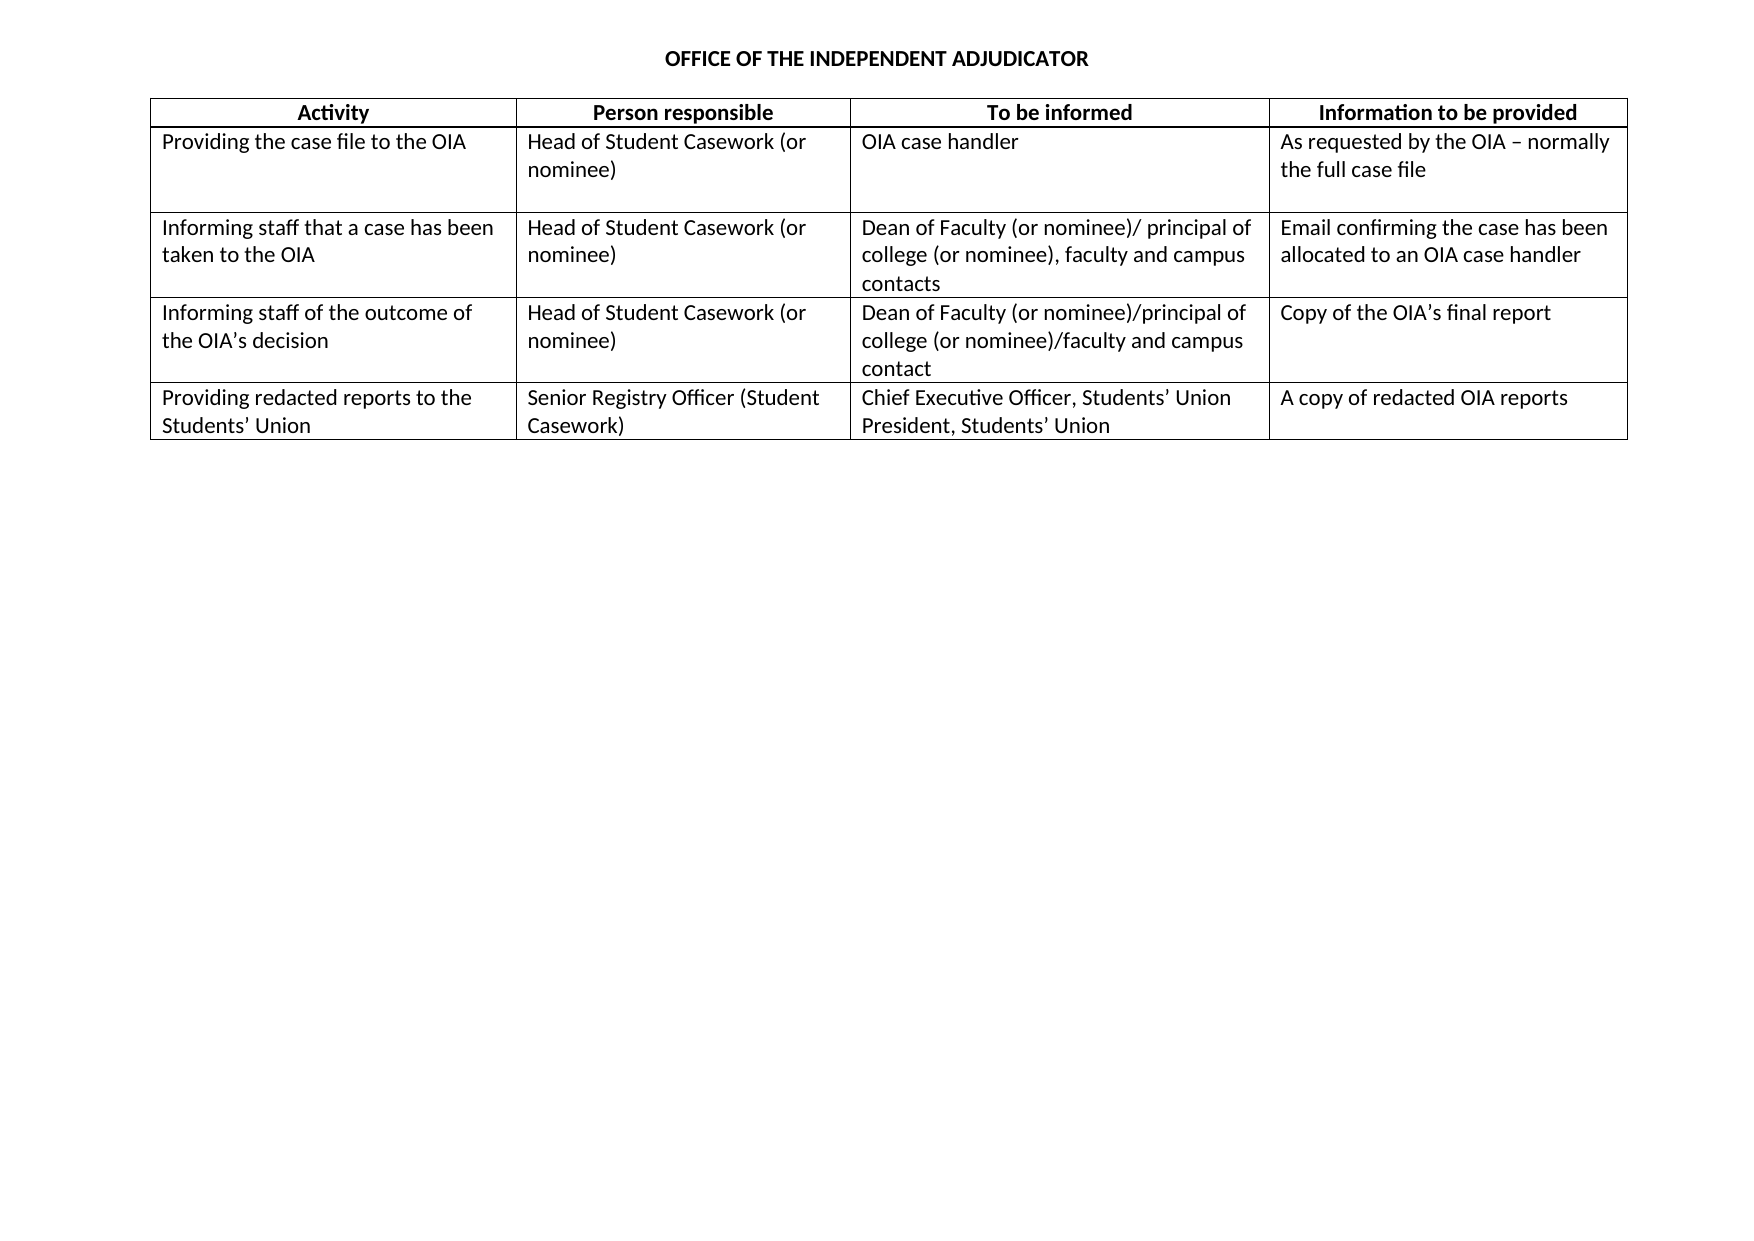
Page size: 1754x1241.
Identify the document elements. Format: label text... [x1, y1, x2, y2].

table_cell OIA case handler [851, 128, 1269, 212]
table_cell Chief Executive Officer, Students’ Union President, Students’ Union [851, 383, 1269, 439]
text OFFICE OF THE INDEPENDENT ADJUDICATOR [150, 44, 1604, 72]
table_cell Informing staff of the outcome of the OIA’s decision [151, 298, 516, 382]
table_cell Head of Student Casework (or nominee) [517, 213, 850, 297]
table_cell Dean of Faculty (or nominee)/principal of college (or nominee)/faculty and campus contact [851, 298, 1269, 382]
table_header Person responsible [517, 99, 850, 126]
table_cell As requested by the OIA – normally the full case file [1270, 128, 1627, 212]
table_cell Dean of Faculty (or nominee)/ principal of college (or nominee), faculty and campus contacts [851, 213, 1269, 297]
table_cell Head of Student Casework (or nominee) [517, 298, 850, 382]
table_cell Senior Registry Officer (Student Casework) [517, 383, 850, 439]
table_cell Providing the case file to the OIA [151, 128, 516, 212]
table_cell Head of Student Casework (or nominee) [517, 128, 850, 212]
table_header To be informed [851, 99, 1269, 126]
table_header Information to be provided [1270, 99, 1627, 126]
table_cell A copy of redacted OIA reports [1270, 383, 1627, 439]
table_cell Email confirming the case has been allocated to an OIA case handler [1270, 213, 1627, 297]
table_header Activity [151, 99, 516, 126]
table_cell Informing staff that a case has been taken to the OIA [151, 213, 516, 297]
table_cell Copy of the OIA’s final report [1270, 298, 1627, 382]
table_cell Providing redacted reports to the Students’ Union [151, 383, 516, 439]
